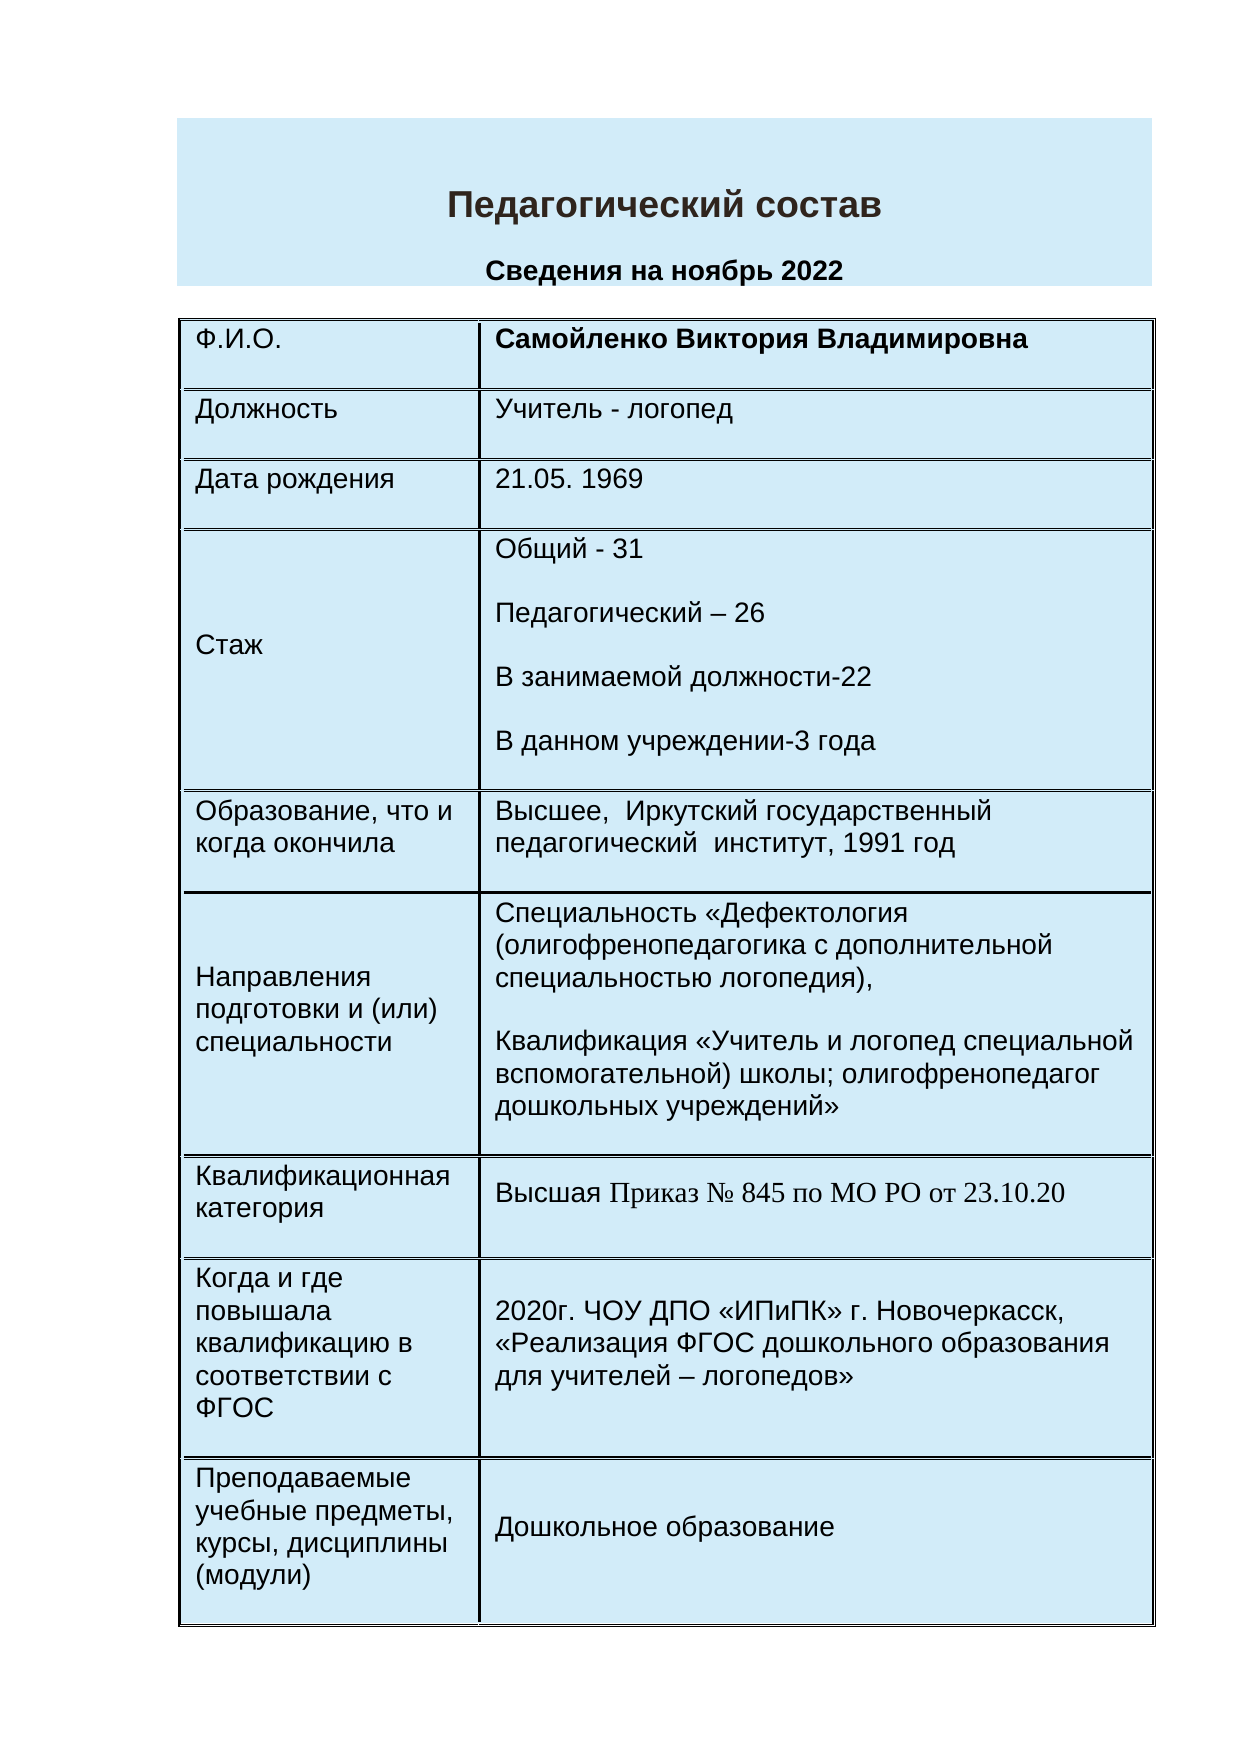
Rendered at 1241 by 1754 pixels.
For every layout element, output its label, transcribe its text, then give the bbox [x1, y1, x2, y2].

text Сведения на ноябрь 2022 [177, 254, 1152, 286]
table_cell Общий - 31 Педагогический – 26 В занимаемой должности-22 В данном учреждении-3 года [479, 528, 1154, 789]
table_cell Учитель - логопед [479, 388, 1154, 458]
table_cell Высшее, Иркутский государственный педагогический институт, 1991 год [479, 789, 1154, 891]
table_cell Должность [180, 388, 479, 458]
table_cell Образование, что и когда окончила [180, 789, 479, 891]
table_cell Специальность «Дефектология (олигофренопедагогика с дополнительной специальностью логопедия), Квалификация «Учитель и логопед специальной вспомогательной) школы; олигофренопедагог дошкольных учреждений» [481, 891, 1152, 1154]
table_cell Когда и где повышала квалификацию в соответствии с ФГОС [180, 1257, 479, 1456]
table_header Ф.И.О. [180, 319, 479, 388]
text Педагогический состав [177, 182, 1152, 225]
table_header Самойленко Виктория Владимировна [479, 321, 1152, 388]
table_cell Высшая Приказ № 845 по МО РО от 23.10.20 [481, 1154, 1153, 1257]
table_cell 21.05. 1969 [479, 458, 1154, 528]
table_cell Направления подготовки и (или) специальности [181, 891, 478, 1154]
table_cell Стаж [180, 528, 479, 789]
table_cell Дошкольное образование [479, 1456, 1153, 1623]
table_cell Квалификационная категория [181, 1154, 478, 1257]
table_cell Дата рождения [180, 458, 479, 528]
table_cell 2020г. ЧОУ ДПО «ИПиПК» г. Новочеркасск, «Реализация ФГОС дошкольного образования для учителей – логопедов» [479, 1257, 1154, 1456]
table_cell Преподаваемые учебные предметы, курсы, дисциплины (модули) [181, 1456, 479, 1623]
